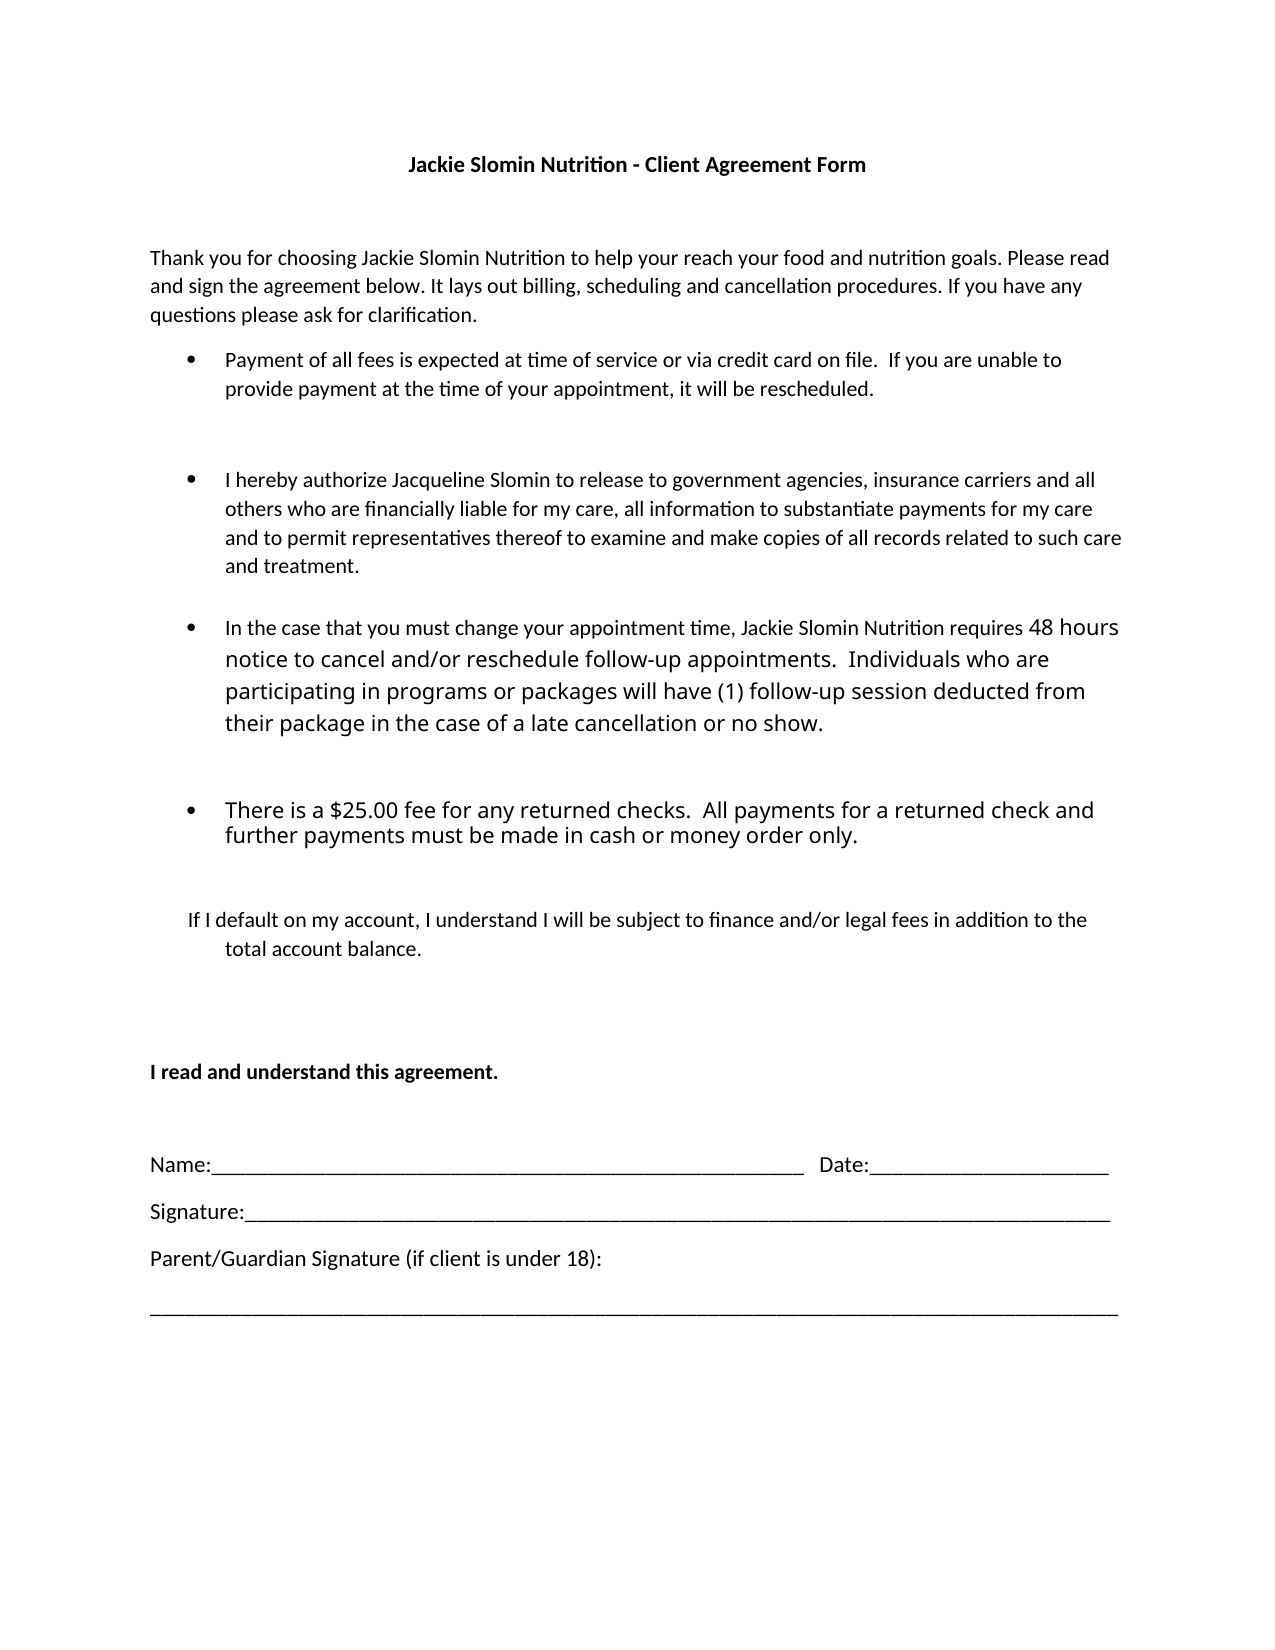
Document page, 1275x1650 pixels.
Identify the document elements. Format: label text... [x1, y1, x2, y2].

text _____________________________________________________________________________________ [150, 1291, 1125, 1319]
text I read and understand this agreement. [150, 1058, 1125, 1084]
list There is a $25.00 fee for any returned checks. All payments for a returned check and further payments must be made in cash or money order only. [187, 798, 1125, 848]
list In the case that you must change your appointment time, Jackie Slomin Nutrition requires 48 hours notice to cancel and/or reschedule follow-up appointments. Individuals who are participating in programs or packages will have (1) follow-up session deducted from their package in the case of a late cancellation or no show. [187, 612, 1125, 738]
text Parent/Guardian Signature (if client is under 18): [150, 1244, 1125, 1272]
list I hereby authorize Jacqueline Slomin to release to government agencies, insurance carriers and all others who are financially liable for my care, all information to substantiate payments for my care and to permit representatives thereof to examine and make copies of all records related to such care and treatment. [187, 466, 1125, 609]
text If I default on my account, I understand I will be subject to finance and/or legal fees in addition to the total account balance. [188, 907, 1125, 962]
text Name:____________________________________________________ Date:_____________________ [150, 1150, 1125, 1178]
text Signature:____________________________________________________________________________ [150, 1197, 1125, 1225]
list Payment of all fees is expected at time of service or via credit card on file. If you are unable to provide payment at the time of your appointment, it will be rescheduled. [187, 347, 1125, 402]
text Jackie Slomin Nutrition - Client Agreement Form [150, 150, 1125, 178]
text Thank you for choosing Jackie Slomin Nutrition to help your reach your food and nutrition goals. Please read and sign the agreement below. It lays out billing, scheduling and cancellation procedures. If you have any questions please ask for clarification. [150, 244, 1125, 328]
